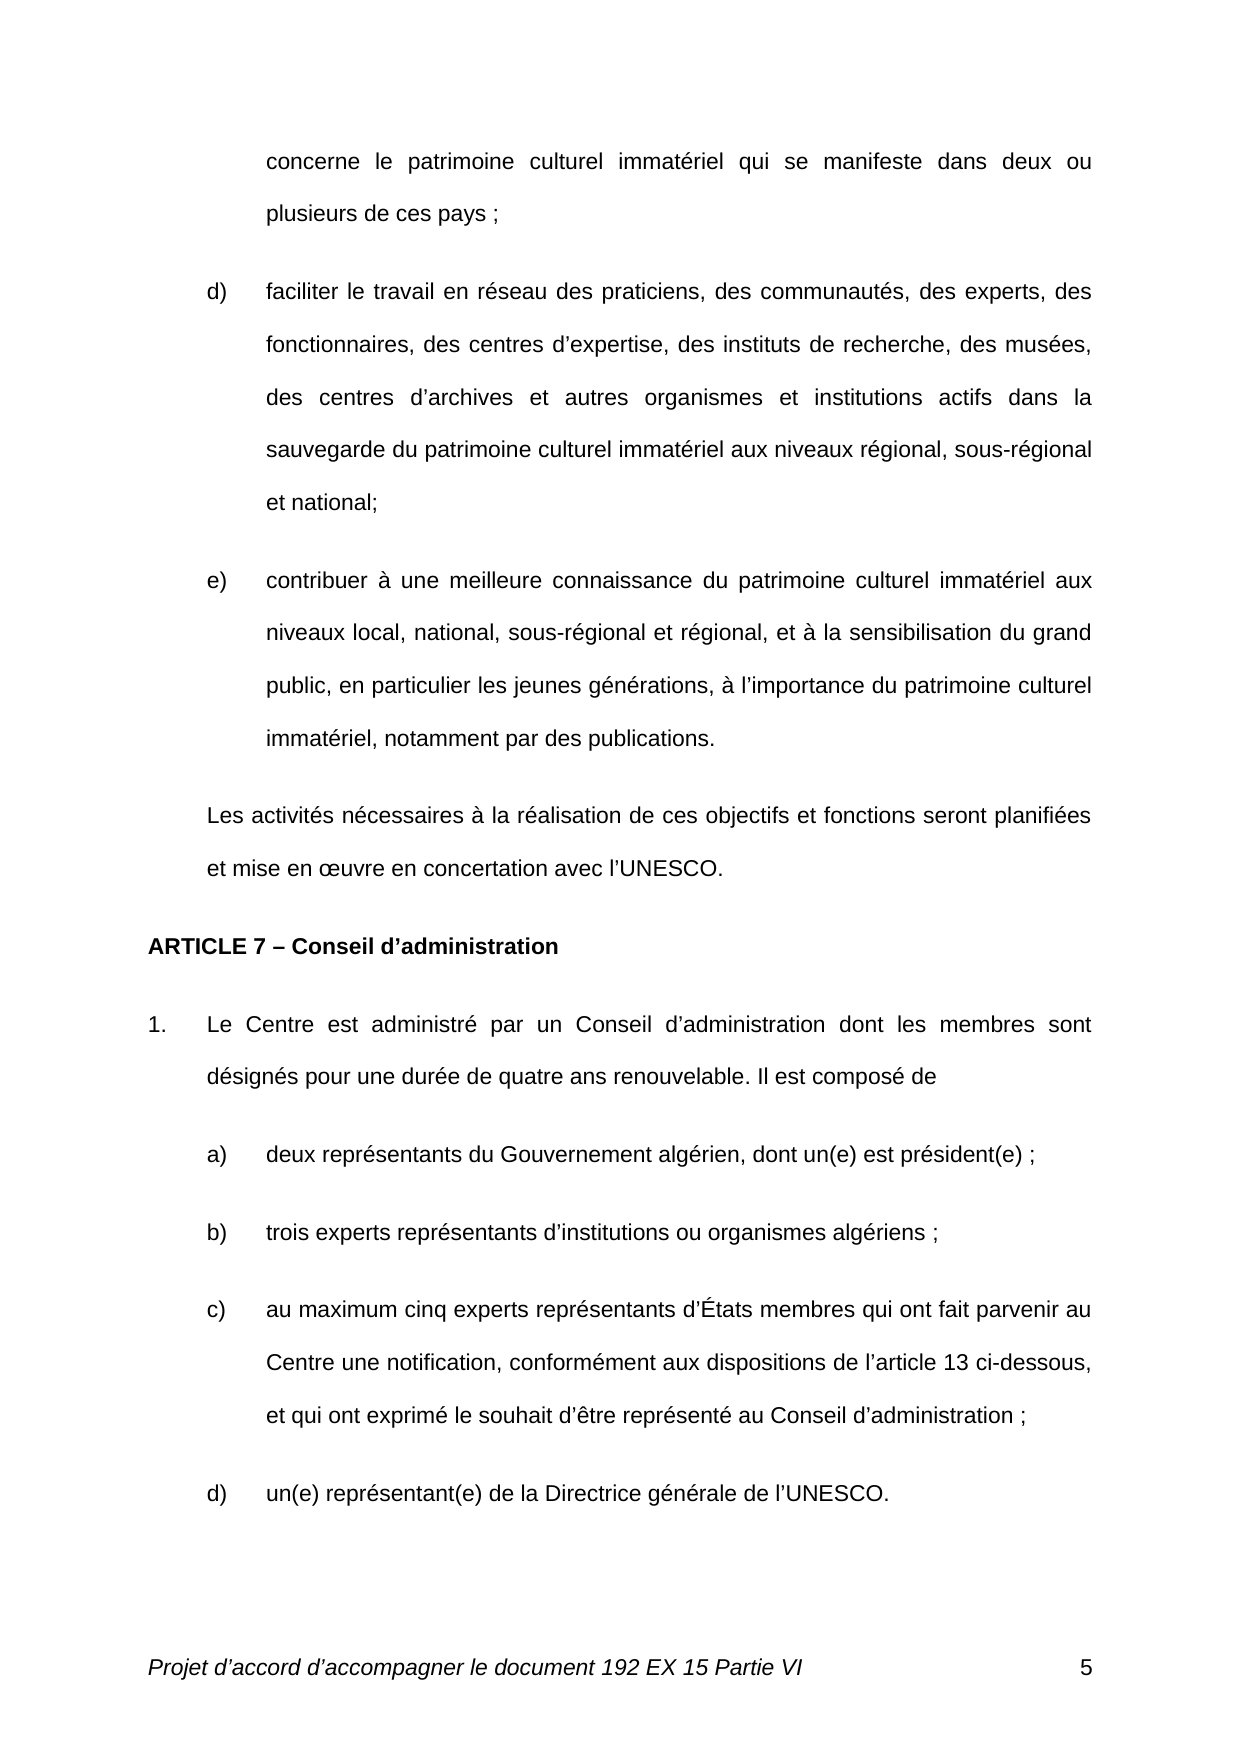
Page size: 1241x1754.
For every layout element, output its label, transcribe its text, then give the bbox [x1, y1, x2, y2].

text 1. Le Centre est administré par un Conseil d’administration dont les membres sont désignés pour une durée de quatre ans renouvelable. Il est composé de [148, 1011, 1093, 1089]
list un(e) représentant(e) de la Directrice générale de l’UNESCO. [207, 1479, 1093, 1506]
list faciliter le travail en réseau des praticiens, des communautés, des experts, des fonctionnaires, des centres d’expertise, des instituts de recherche, des musées, des centres d’archives et autres organismes et institutions actifs dans la sauvegarde du patrimoine culturel immatériel aux niveaux régional, sous-régional et national; [207, 278, 1093, 515]
list au maximum cinq experts représentants d’États membres qui ont fait parvenir au Centre une notification, conformément aux dispositions de l’article 13 ci-dessous, et qui ont exprimé le souhait d’être représenté au Conseil d’administration ; [207, 1296, 1093, 1428]
list deux représentants du Gouvernement algérien, dont un(e) est président(e) ; [207, 1141, 1093, 1167]
list contribuer à une meilleure connaissance du patrimoine culturel immatériel aux niveaux local, national, sous-régional et régional, et à la sensibilisation du grand public, en particulier les jeunes générations, à l’importance du patrimoine culturel immatériel, notamment par des publications. [207, 567, 1093, 751]
text ARTICLE 7 – Conseil d’administration [148, 933, 1093, 959]
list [207, 148, 1093, 227]
text Les activités nécessaires à la réalisation de ces objectifs et fonctions seront planifiées et mise en œuvre en concertation avec l’UNESCO. [207, 802, 1093, 881]
list trois experts représentants d’institutions ou organismes algériens ; [207, 1219, 1093, 1245]
